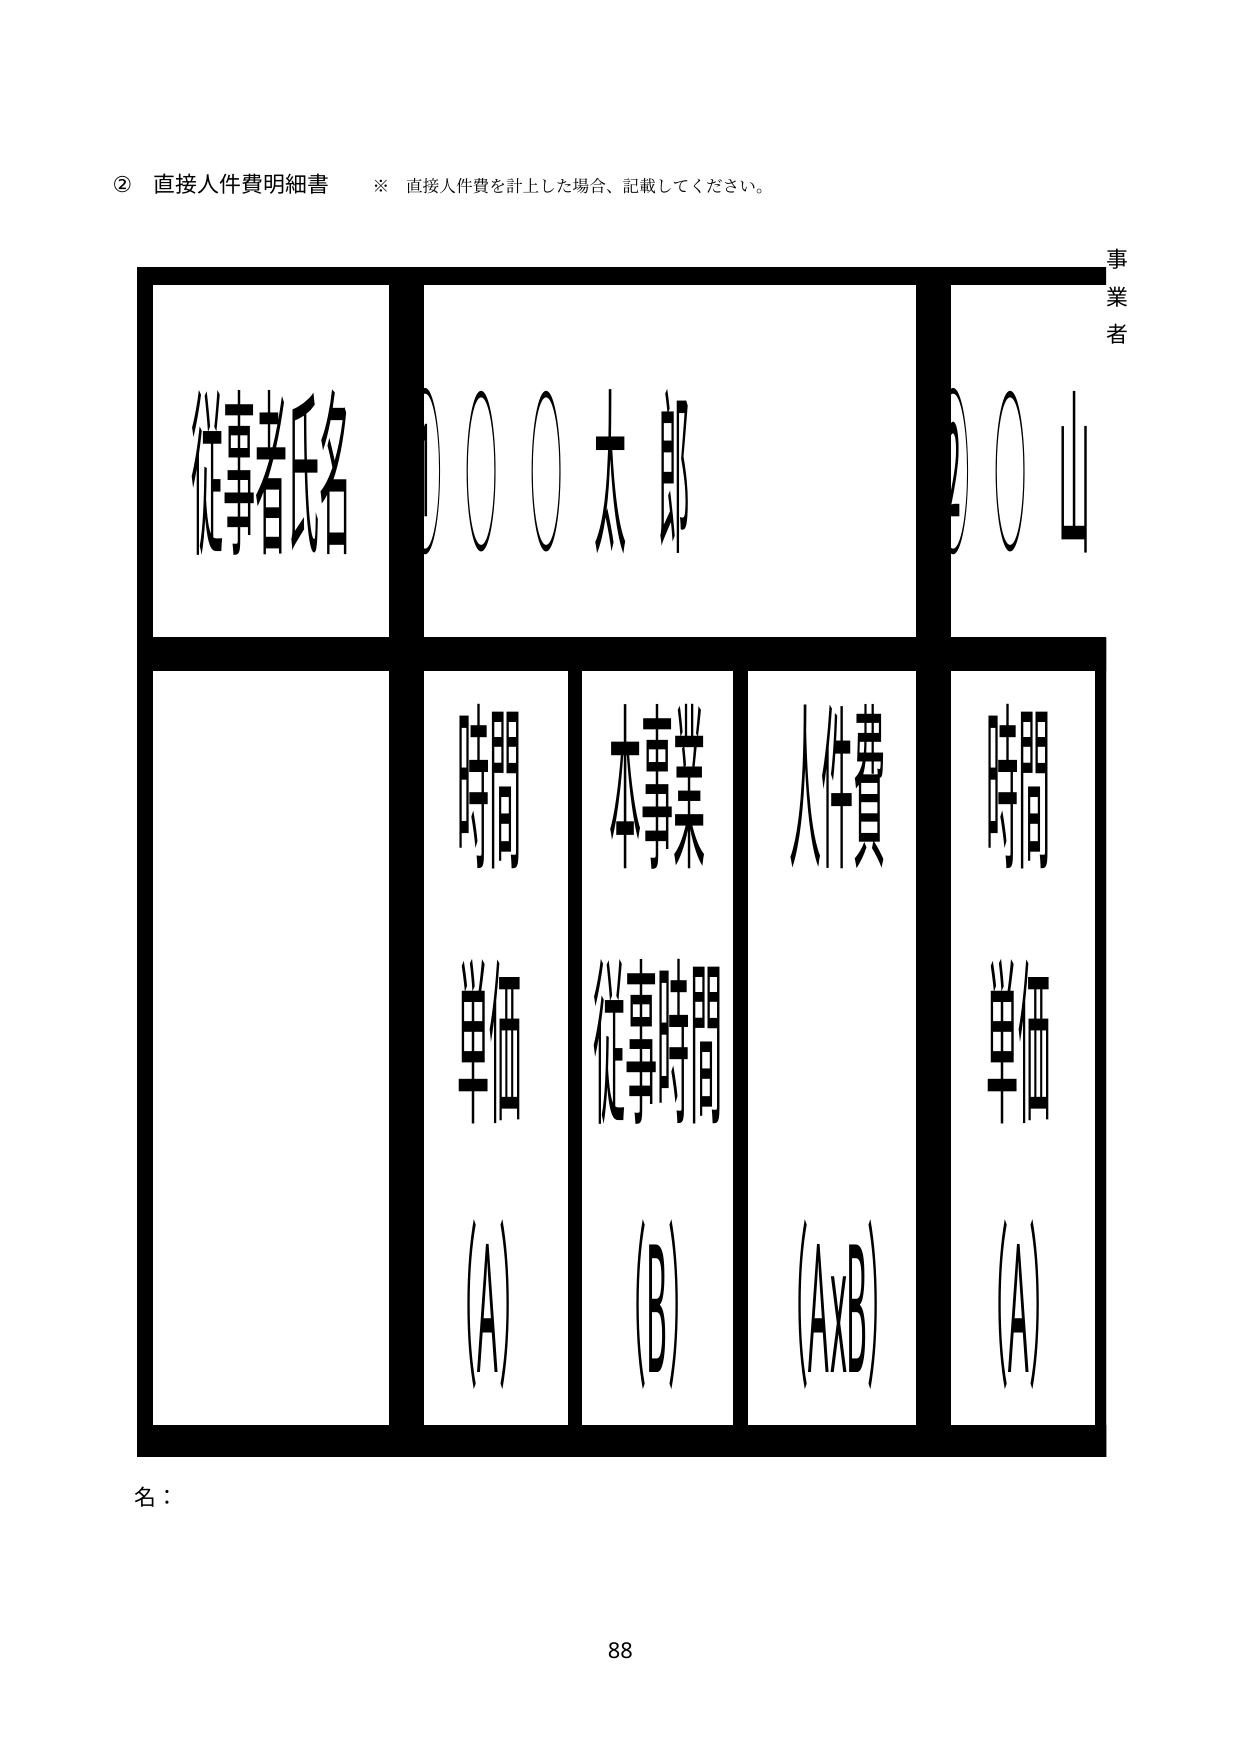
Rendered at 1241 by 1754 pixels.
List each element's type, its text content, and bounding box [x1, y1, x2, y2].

text ② 直接人件費明細書 ※ 直接人件費を計上した場合、記載してください。 [112, 164, 1128, 202]
text 事業者名： [112, 239, 1128, 1514]
